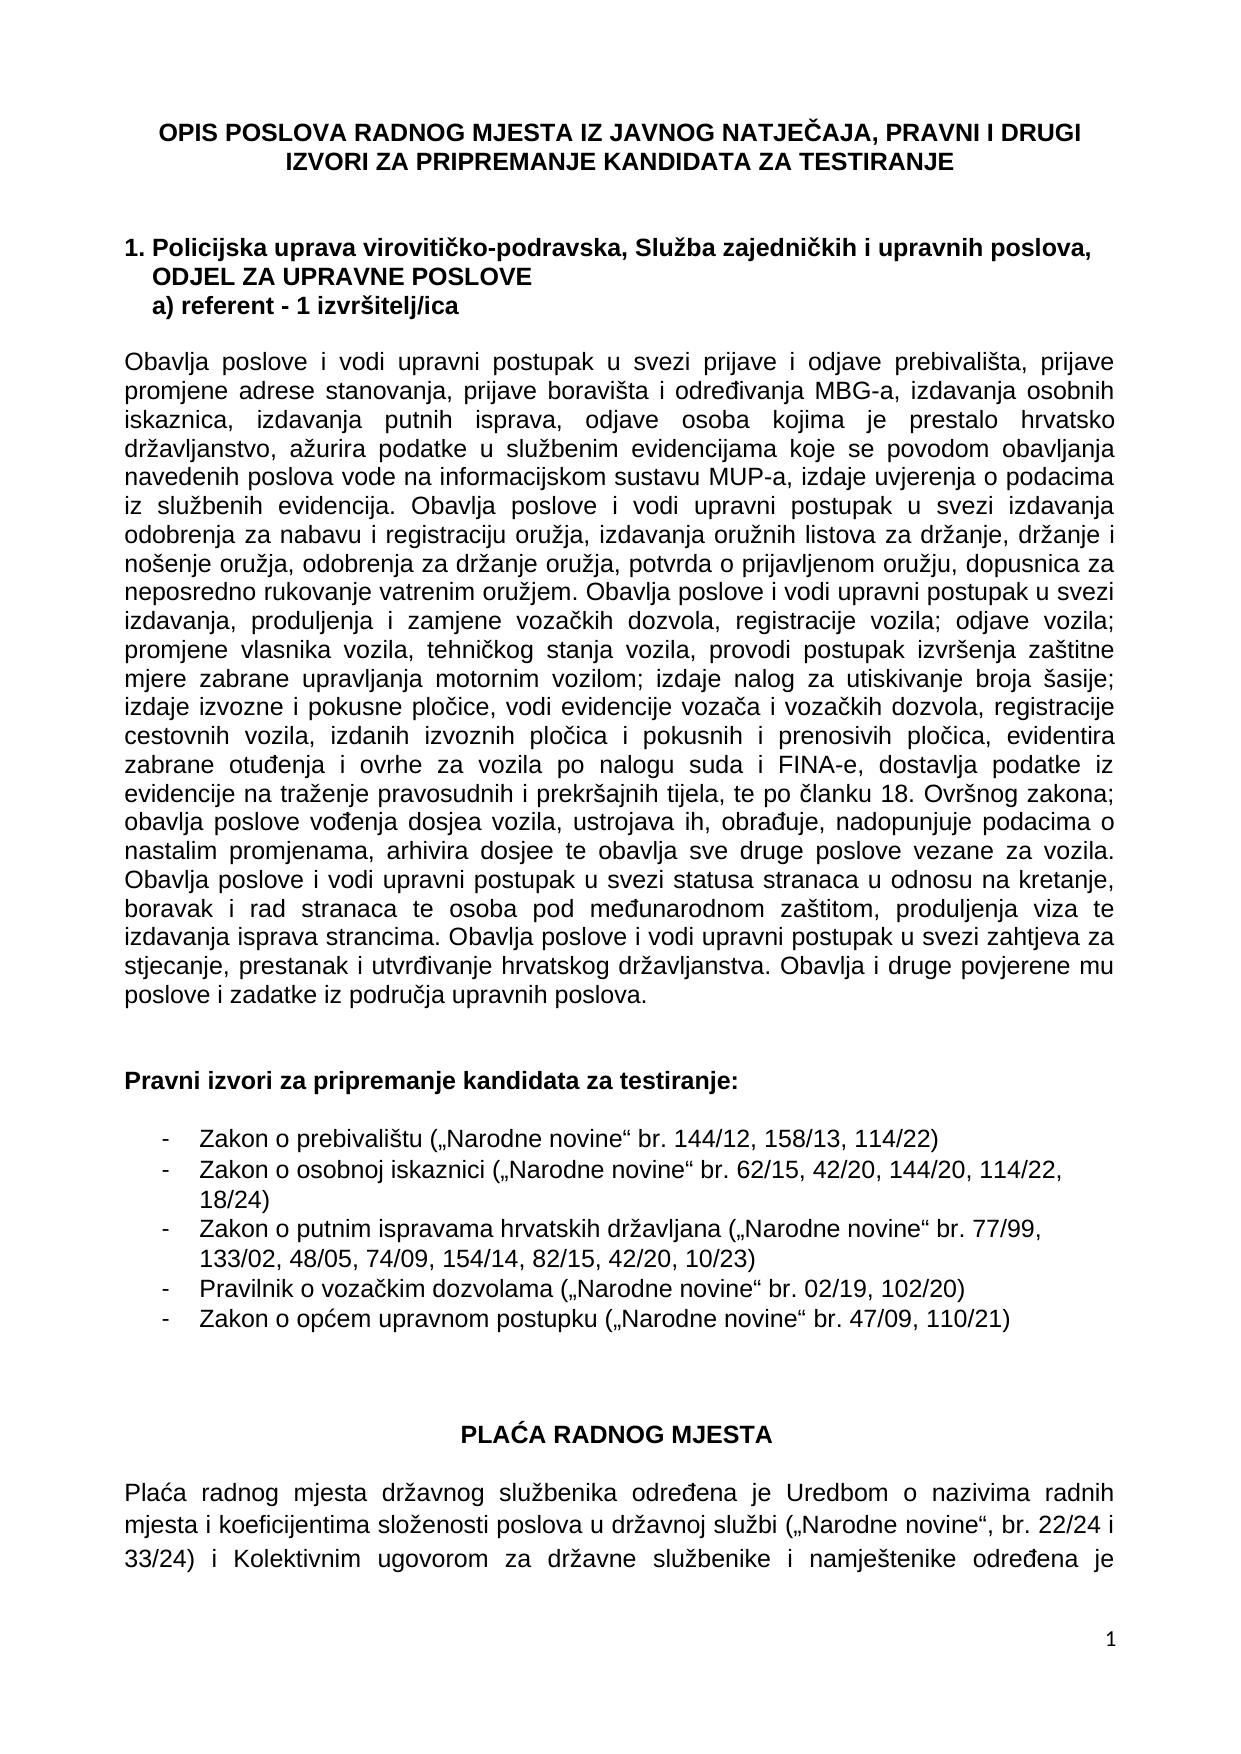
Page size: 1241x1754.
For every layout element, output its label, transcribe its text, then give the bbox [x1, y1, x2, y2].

list Zakon o prebivalištu („Narodne novine“ br. 144/12, 158/13, 114/22) [162, 1124, 1116, 1154]
text PLAĆA RADNOG MJESTA [124, 1420, 1116, 1449]
text ODJEL ZA UPRAVNE POSLOVE [124, 262, 1111, 291]
text OPIS POSLOVA RADNOG MJESTA IZ JAVNOG NATJEČAJA, PRAVNI I DRUGI IZVORI ZA PRIPREMANJE KANDIDATA ZA TESTIRANJE [124, 118, 1116, 176]
text Pravni izvori za pripremanje kandidata za testiranje: [124, 1066, 1116, 1095]
list Zakon o osobnoj iskaznici („Narodne novine“ br. 62/15, 42/20, 144/20, 114/22, 18/24) [162, 1154, 1116, 1213]
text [124, 1477, 1116, 1572]
text 1. Policijska uprava virovitičko-podravska, Služba zajedničkih i upravnih poslova, [124, 233, 1111, 262]
list Zakon o putnim ispravama hrvatskih državljana („Narodne novine“ br. 77/99, 133/02, 48/05, 74/09, 154/14, 82/15, 42/20, 10/23) [162, 1213, 1116, 1273]
text Obavlja poslove i vodi upravni postupak u svezi prijave i odjave prebivališta, prijave promjene adrese stanovanja, prijave boravišta i određivanja MBG-a, izdavanja osobnih iskaznica, izdavanja putnih isprava, odjave osoba kojima je prestalo hrvatsko državljanstvo, ažurira podatke u službenim evidencijama koje se povodom obavljanja navedenih poslova vode na informacijskom sustavu MUP-a, izdaje uvjerenja o podacima iz službenih evidencija. Obavlja poslove i vodi upravni postupak u svezi izdavanja odobrenja za nabavu i registraciju oružja, izdavanja oružnih listova za držanje, držanje i nošenje oružja, odobrenja za držanje oružja, potvrda o prijavljenom oružju, dopusnica za neposredno rukovanje vatrenim oružjem. Obavlja poslove i vodi upravni postupak u svezi izdavanja, produljenja i zamjene vozačkih dozvola, registracije vozila; odjave vozila; promjene vlasnika vozila, tehničkog stanja vozila, provodi postupak izvršenja zaštitne mjere zabrane upravljanja motornim vozilom; izdaje nalog za utiskivanje broja šasije; izdaje izvozne i pokusne pločice, vodi evidencije vozača i vozačkih dozvola, registracije cestovnih vozila, izdanih izvoznih pločica i pokusnih i prenosivih pločica, evidentira zabrane otuđenja i ovrhe za vozila po nalogu suda i FINA-e, dostavlja podatke iz evidencije na traženje pravosudnih i prekršajnih tijela, te po članku 18. Ovršnog zakona; obavlja poslove vođenja dosjea vozila, ustrojava ih, obrađuje, nadopunjuje podacima o nastalim promjenama, arhivira dosjee te obavlja sve druge poslove vezane za vozila. Obavlja poslove i vodi upravni postupak u svezi statusa stranaca u odnosu na kretanje, boravak i rad stranaca te osoba pod međunarodnom zaštitom, produljenja viza te izdavanja isprava strancima. Obavlja poslove i vodi upravni postupak u svezi zahtjeva za stjecanje, prestanak i utvrđivanje hrvatskog državljanstva. Obavlja i druge povjerene mu poslove i zadatke iz područja upravnih poslova. [124, 347, 1116, 1009]
text a) referent - 1 izvršitelj/ica [124, 291, 1111, 319]
list Zakon o općem upravnom postupku („Narodne novine“ br. 47/09, 110/21) [162, 1303, 1116, 1334]
list Pravilnik o vozačkim dozvolama („Narodne novine“ br. 02/19, 102/20) [162, 1273, 1116, 1303]
